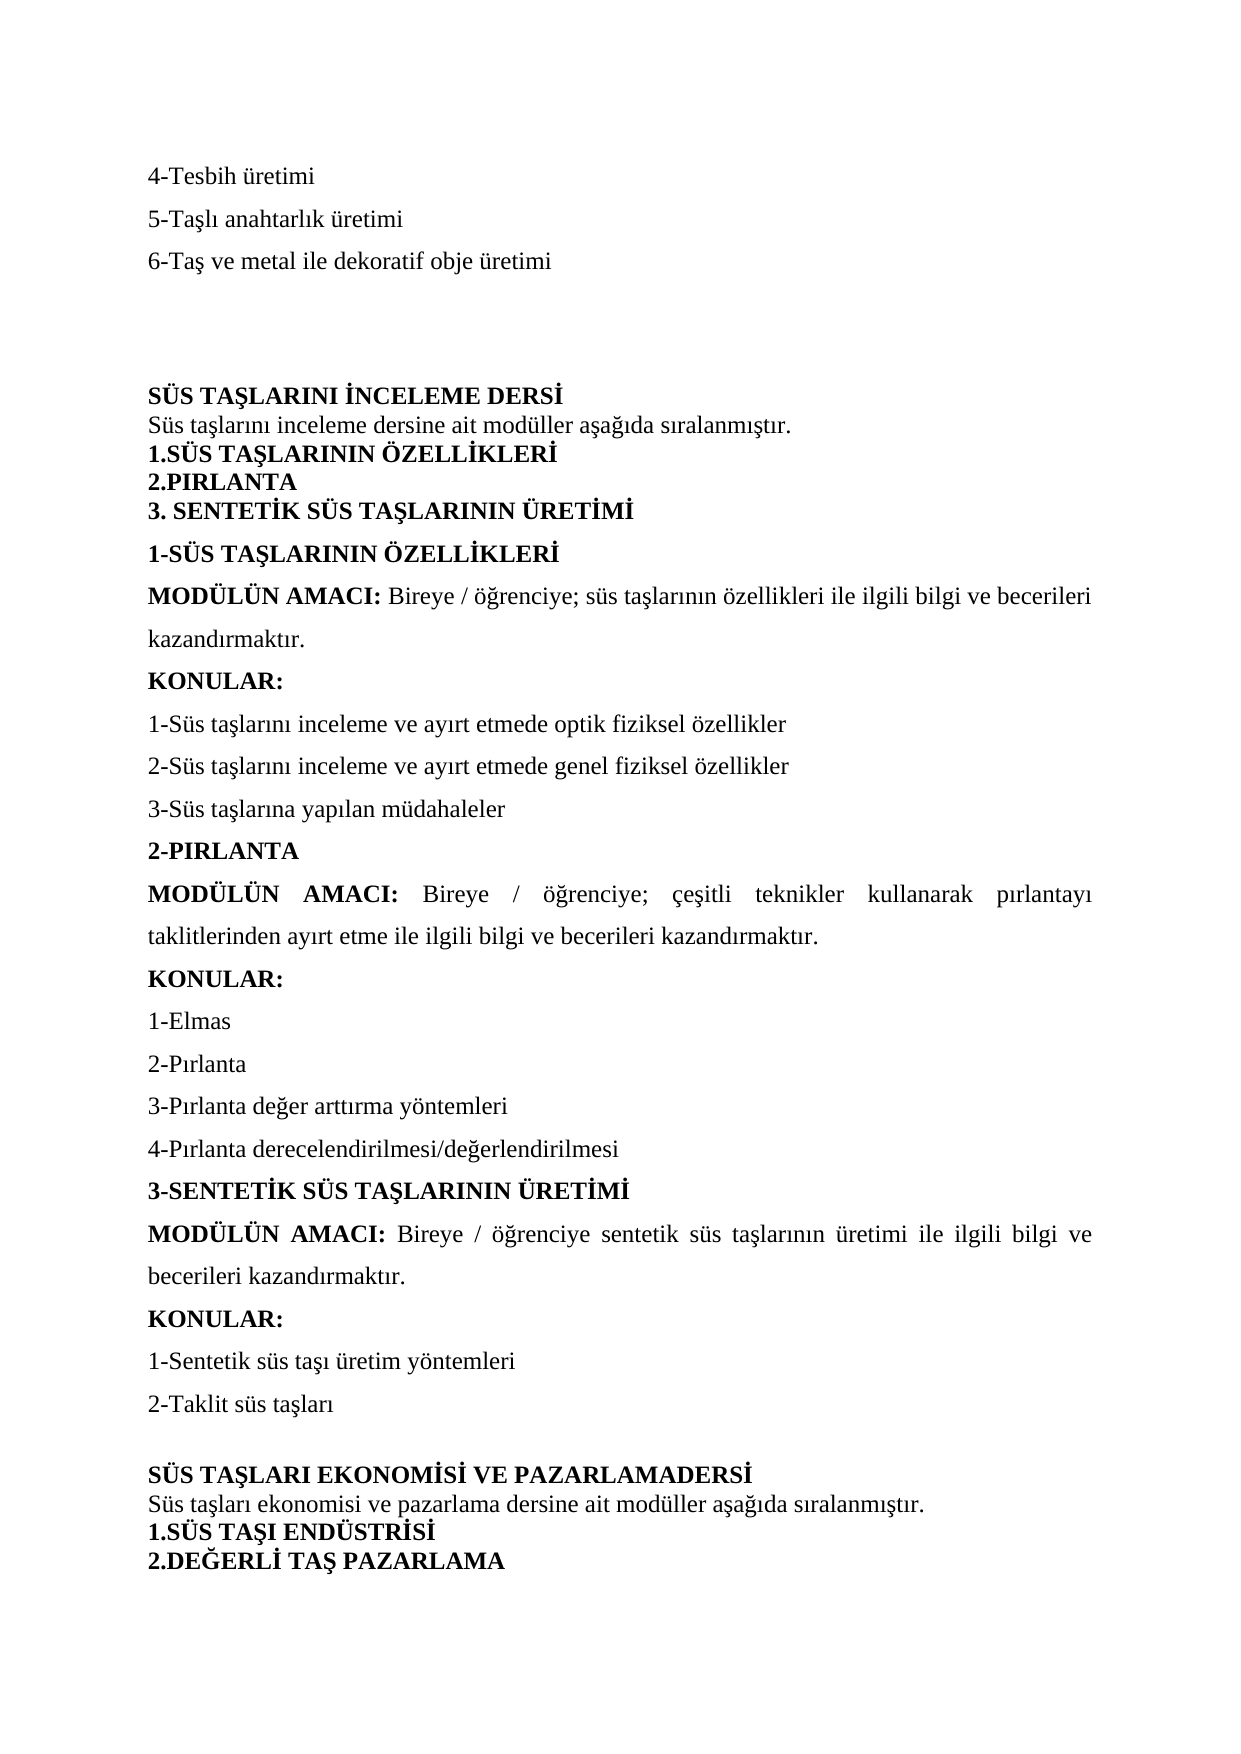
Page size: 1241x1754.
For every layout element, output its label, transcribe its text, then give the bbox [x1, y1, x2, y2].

text 3-SENTETİK SÜS TAŞLARININ ÜRETİMİ [148, 1162, 1093, 1205]
text KONULAR: 1-Sentetik süs taşı üretim yöntemleri 2-Taklit süs taşları [148, 1290, 1093, 1417]
text 6-Taş ve metal ile dekoratif obje üretimi [148, 233, 1093, 275]
text KONULAR: 1-Süs taşlarını inceleme ve ayırt etmede optik fiziksel özellikler 2-Süs taşlarını inceleme ve ayırt etmede genel fiziksel özellikler [148, 652, 1093, 780]
text 1.SÜS TAŞLARININ ÖZELLİKLERİ [148, 439, 1093, 467]
text KONULAR: 1-Elmas 2-Pırlanta [148, 950, 1093, 1077]
text MODÜLÜN AMACI: Bireye / öğrenciye sentetik süs taşlarının üretimi ile ilgili bilgi ve becerileri kazandırmaktır. [148, 1205, 1093, 1290]
text 2.PIRLANTA [148, 467, 1093, 496]
text Süs taşlarını inceleme dersine ait modüller aşağıda sıralanmıştır. [148, 410, 1093, 439]
text 4-Pırlanta derecelendirilmesi/değerlendirilmesi [148, 1120, 1093, 1162]
text 4-Tesbih üretimi [148, 148, 1093, 190]
text Süs taşları ekonomisi ve pazarlama dersine ait modüller aşağıda sıralanmıştır. [148, 1489, 1093, 1517]
text 3. SENTETİK SÜS TAŞLARININ ÜRETİMİ [148, 496, 1093, 525]
text 2.DEĞERLİ TAŞ PAZARLAMA [148, 1546, 1093, 1575]
text MODÜLÜN AMACI: Bireye / öğrenciye; çeşitli teknikler kullanarak pırlantayı taklitlerinden ayırt etme ile ilgili bilgi ve becerileri kazandırmaktır. [148, 865, 1093, 950]
text SÜS TAŞLARINI İNCELEME DERSİ [148, 381, 1093, 410]
text 3-Pırlanta değer arttırma yöntemleri [148, 1077, 1093, 1120]
text MODÜLÜN AMACI: Bireye / öğrenciye; süs taşlarının özellikleri ile ilgili bilgi ve becerileri kazandırmaktır. [148, 567, 1093, 652]
text 1.SÜS TAŞI ENDÜSTRİSİ [148, 1517, 1093, 1546]
text 1-SÜS TAŞLARININ ÖZELLİKLERİ [148, 525, 1093, 567]
text 3-Süs taşlarına yapılan müdahaleler [148, 780, 1093, 822]
text 5-Taşlı anahtarlık üretimi [148, 190, 1093, 233]
text 2-PIRLANTA [148, 822, 1093, 865]
text SÜS TAŞLARI EKONOMİSİ VE PAZARLAMADERSİ [148, 1460, 1093, 1489]
